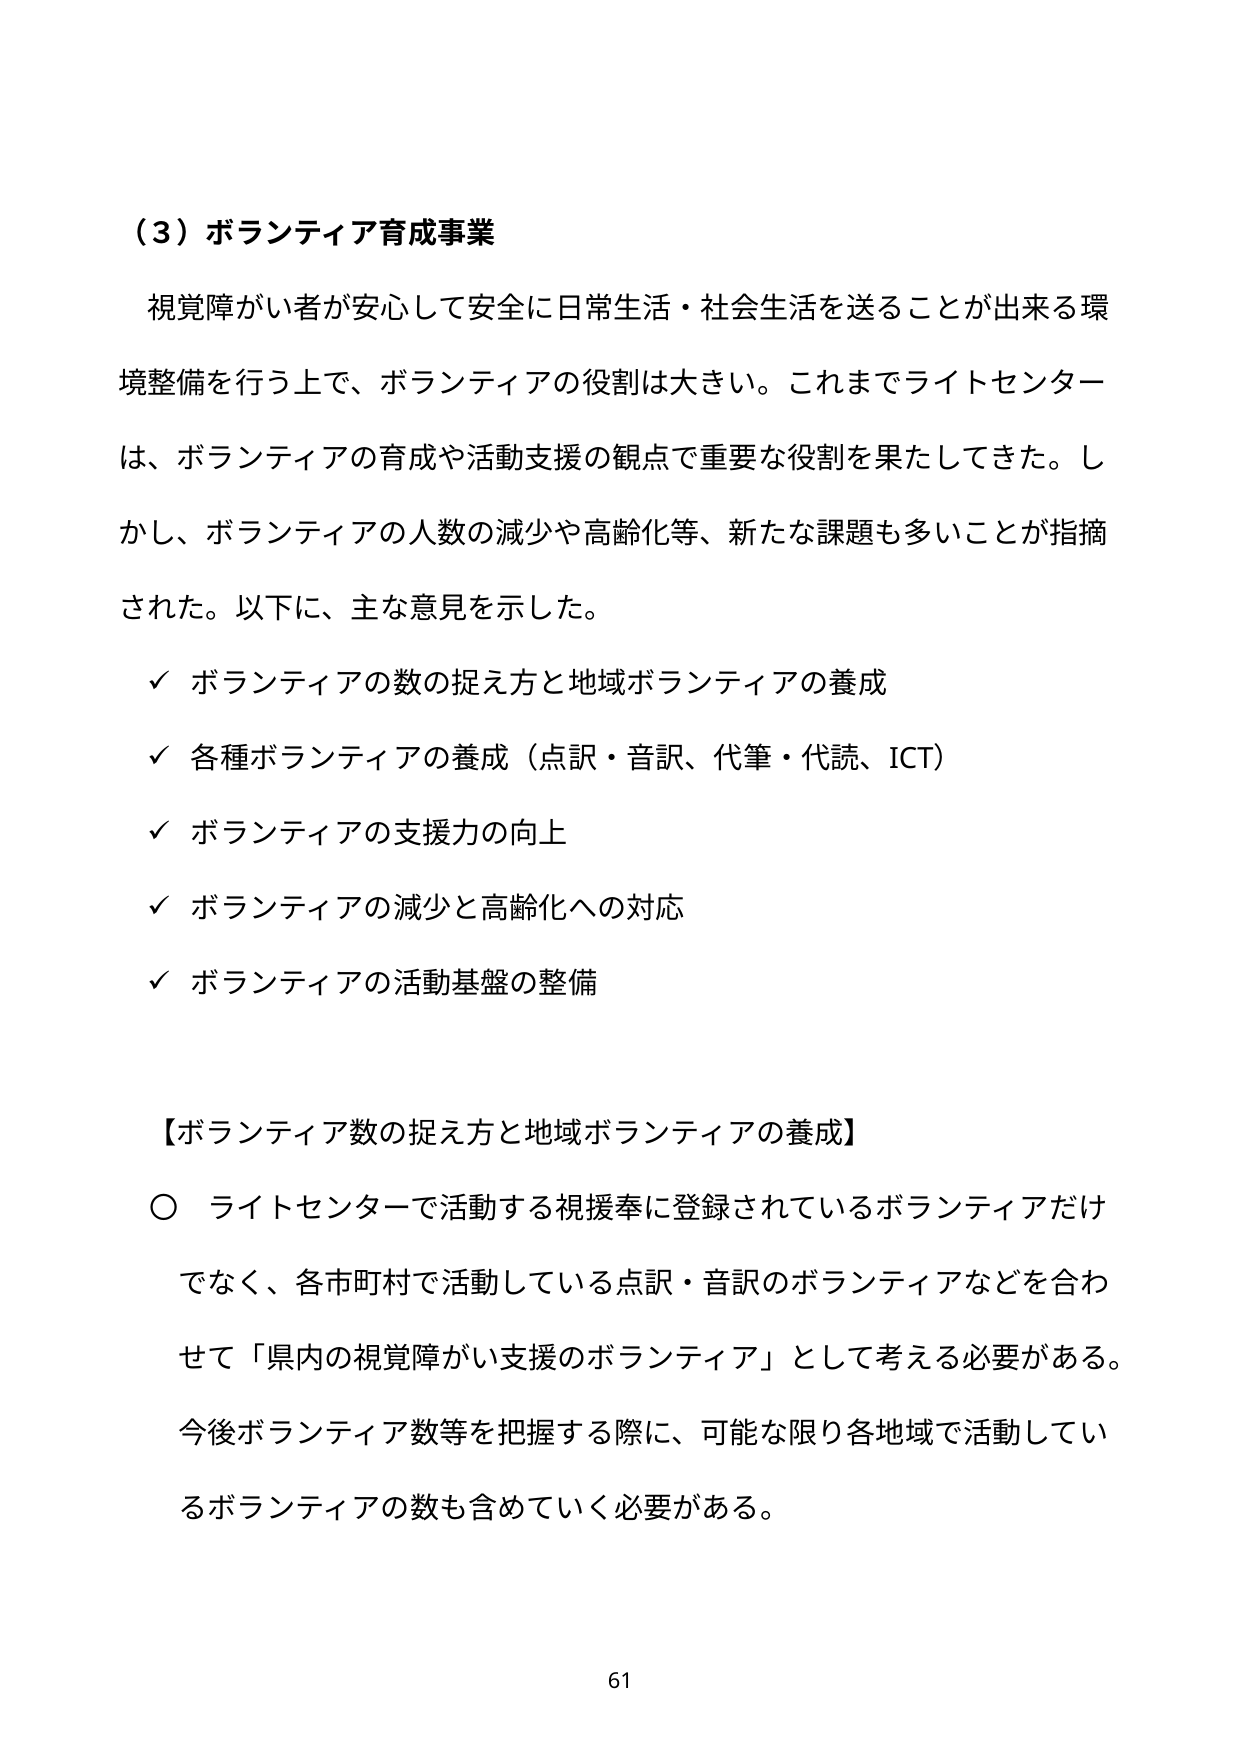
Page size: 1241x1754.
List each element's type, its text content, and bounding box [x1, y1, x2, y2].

text （３）ボランティア育成事業 [118, 193, 1122, 268]
text 視覚障がい者が安心して安全に日常生活・社会生活を送ることが出来る環境整備を行う上で、ボランティアの役割は大きい。これまでライトセンターは、ボランティアの育成や活動支援の観点で重要な役割を果たしてきた。しかし、ボランティアの人数の減少や高齢化等、新たな課題も多いことが指摘された。以下に、主な意見を示した。 [118, 268, 1122, 643]
list ボランティアの活動基盤の整備 [147, 943, 1122, 1018]
list 各種ボランティアの養成（点訳・音訳、代筆・代読、ICT） [147, 718, 1122, 793]
list ボランティアの数の捉え方と地域ボランティアの養成 [147, 643, 1122, 718]
list ボランティアの減少と高齢化への対応 [147, 868, 1122, 943]
text 〇 ライトセンターで活動する視援奉に登録されているボランティアだけでなく、各市町村で活動している点訳・音訳のボランティアなどを合わせて「県内の視覚障がい支援のボランティア」として考える必要がある。今後ボランティア数等を把握する際に、可能な限り各地域で活動しているボランティアの数も含めていく必要がある。 [149, 1168, 1122, 1543]
list ボランティアの支援力の向上 [147, 793, 1122, 868]
text 【ボランティア数の捉え方と地域ボランティアの養成】 [118, 1093, 1122, 1168]
